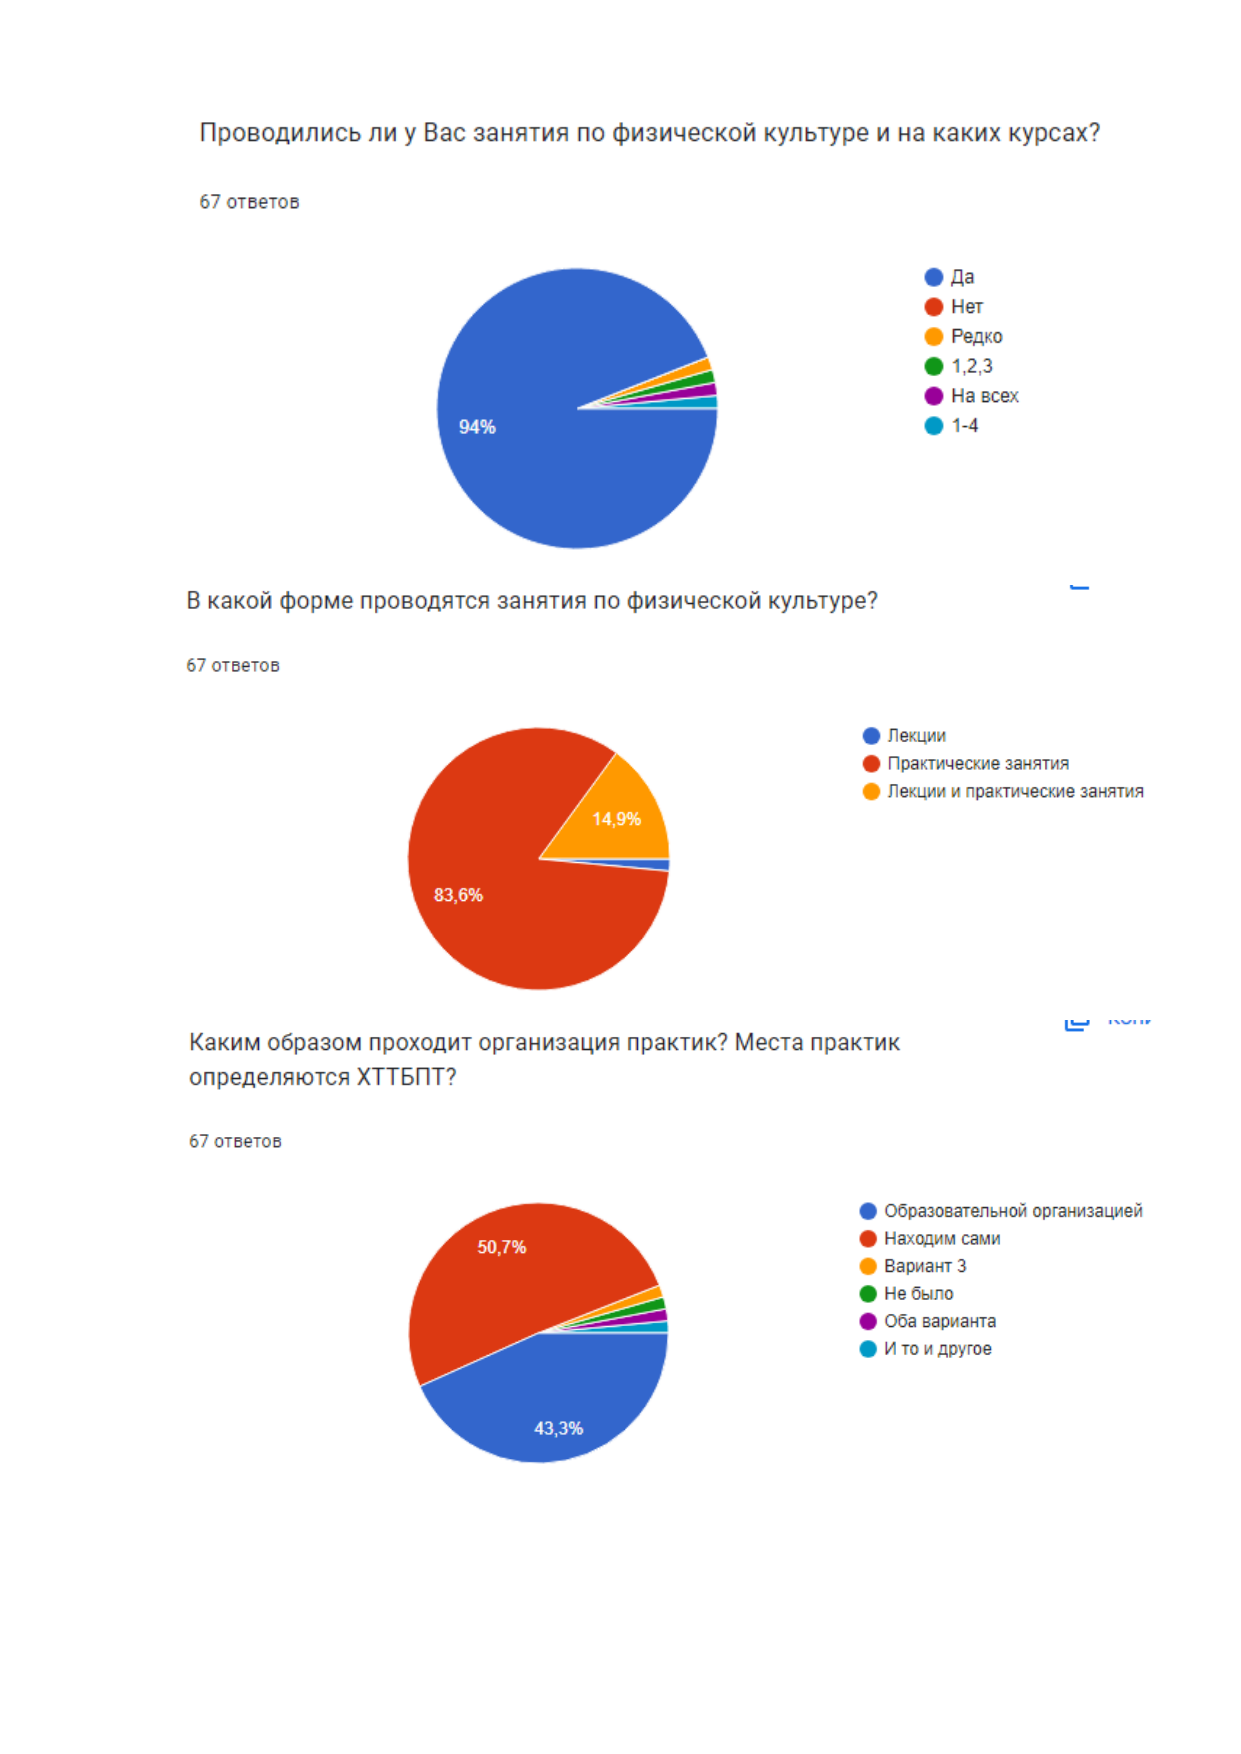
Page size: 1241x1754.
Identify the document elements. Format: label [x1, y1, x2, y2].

picture [177, 118, 1122, 584]
picture [177, 585, 1152, 1487]
